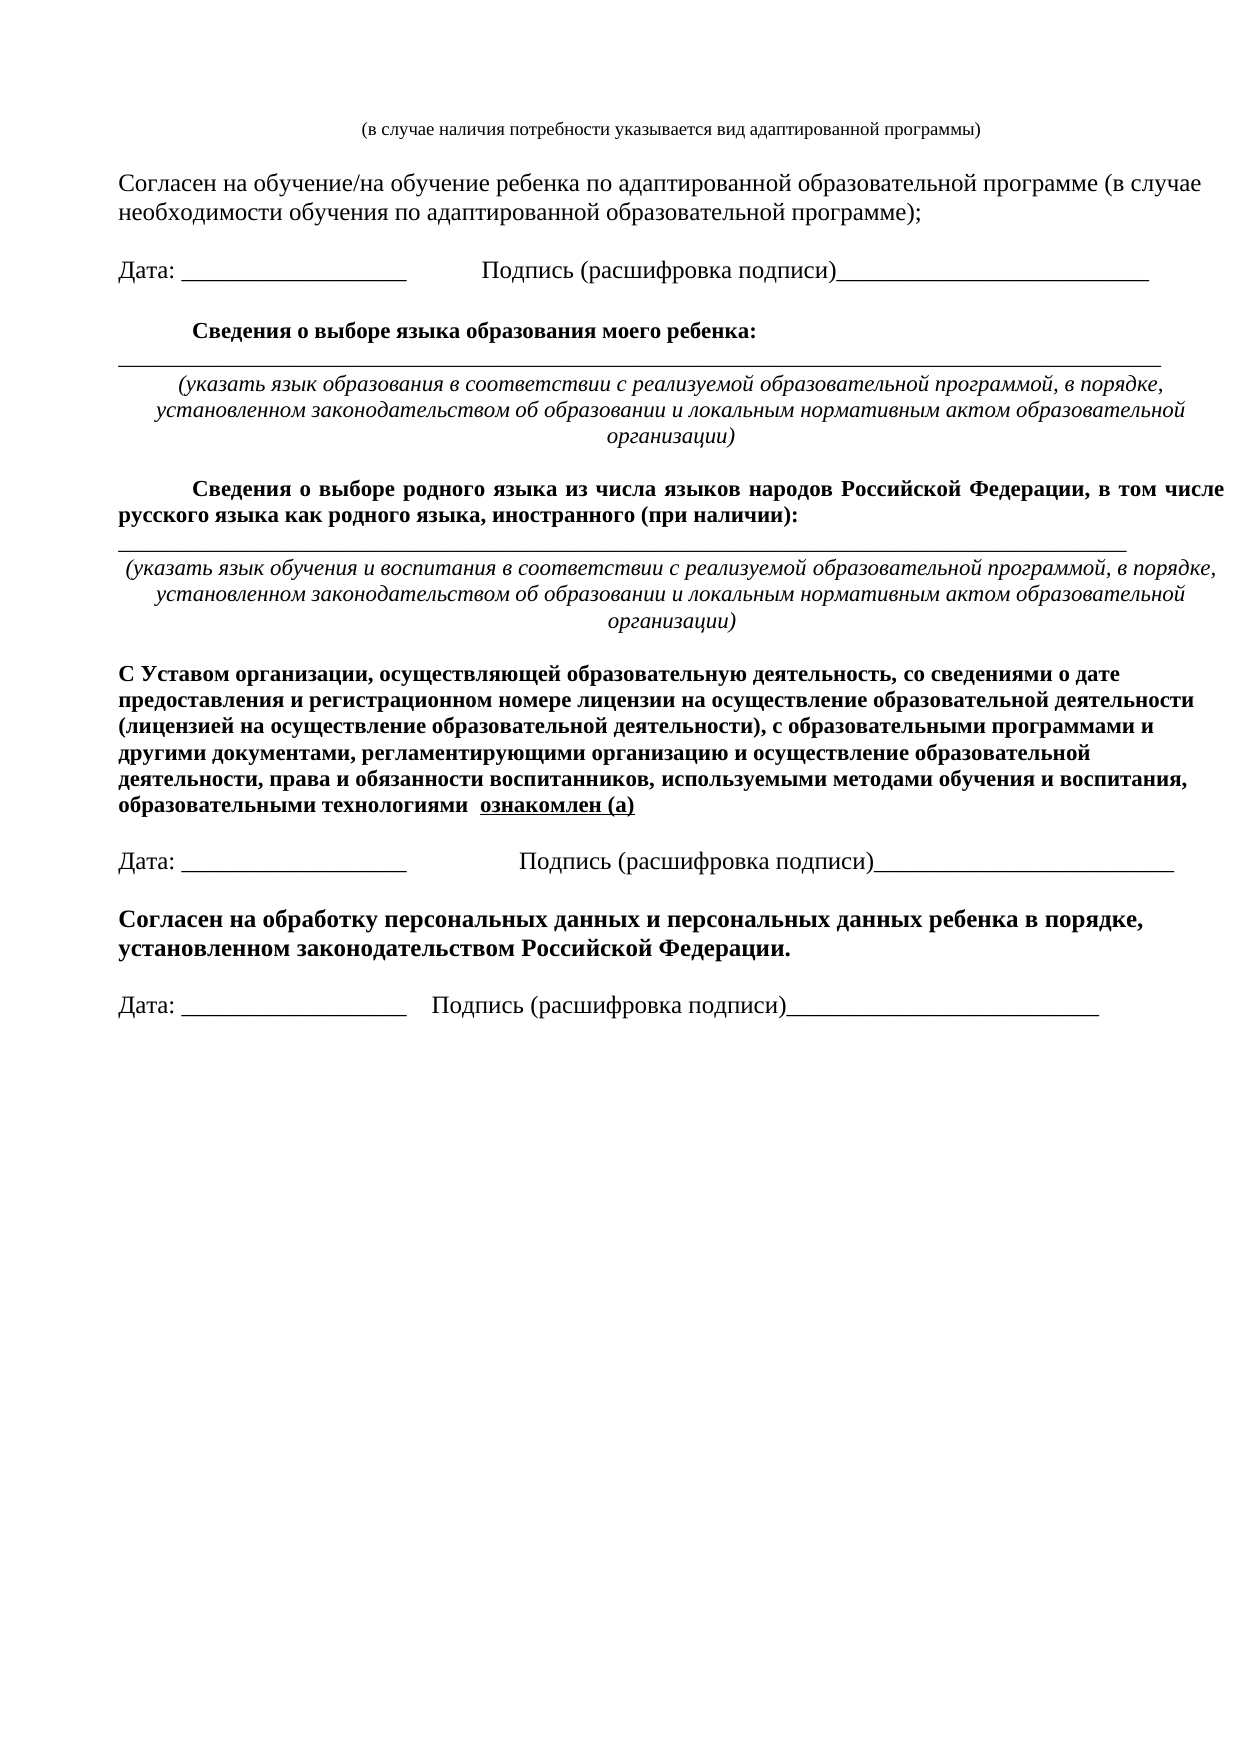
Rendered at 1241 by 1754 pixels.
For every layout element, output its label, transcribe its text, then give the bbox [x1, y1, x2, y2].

text (в случае наличия потребности указывается вид адаптированной программы) [118, 118, 1226, 140]
text (указать язык образования в соответствии с реализуемой образовательной программой, в порядке, установленном законодательством об образовании и локальным нормативным актом образовательной организации) [118, 370, 1226, 449]
text Согласен на обработку персональных данных и персональных данных ребенка в порядке, установленном законодательством Российской Федерации. [118, 904, 1226, 961]
text Сведения о выборе языка образования моего ребенка: [118, 317, 1226, 343]
text ________________________________________________________________________________________ [118, 528, 1226, 554]
text Согласен на обучение/на обучение ребенка по адаптированной образовательной программе (в случае необходимости обучения по адаптированной образовательной программе); [118, 168, 1226, 226]
text Дата: __________________ Подпись (расшифровка подписи)_________________________ [118, 990, 1226, 1019]
text (указать язык обучения и воспитания в соответствии с реализуемой образовательной программой, в порядке, установленном законодательством об образовании и локальным нормативным актом образовательной организации) [118, 554, 1226, 633]
text Дата: __________________ Подпись (расшифровка подписи)_________________________ [118, 255, 1226, 283]
text Сведения о выборе родного языка из числа языков народов Российской Федерации, в том числе русского языка как родного языка, иностранного (при наличии): [118, 475, 1226, 528]
text Дата: __________________ Подпись (расшифровка подписи)________________________ [118, 846, 1226, 875]
text ___________________________________________________________________________________________ [118, 343, 1226, 370]
text С Уставом организации, осуществляющей образовательную деятельность, со сведениями о дате предоставления и регистрационном номере лицензии на осуществление образовательной деятельности (лицензией на осуществление образовательной деятельности), с образовательными программами и другими документами, регламентирующими организацию и осуществление образовательной деятельности, права и обязанности воспитанников, используемыми методами обучения и воспитания, образовательными технологиями ознакомлен (а) [118, 659, 1226, 818]
